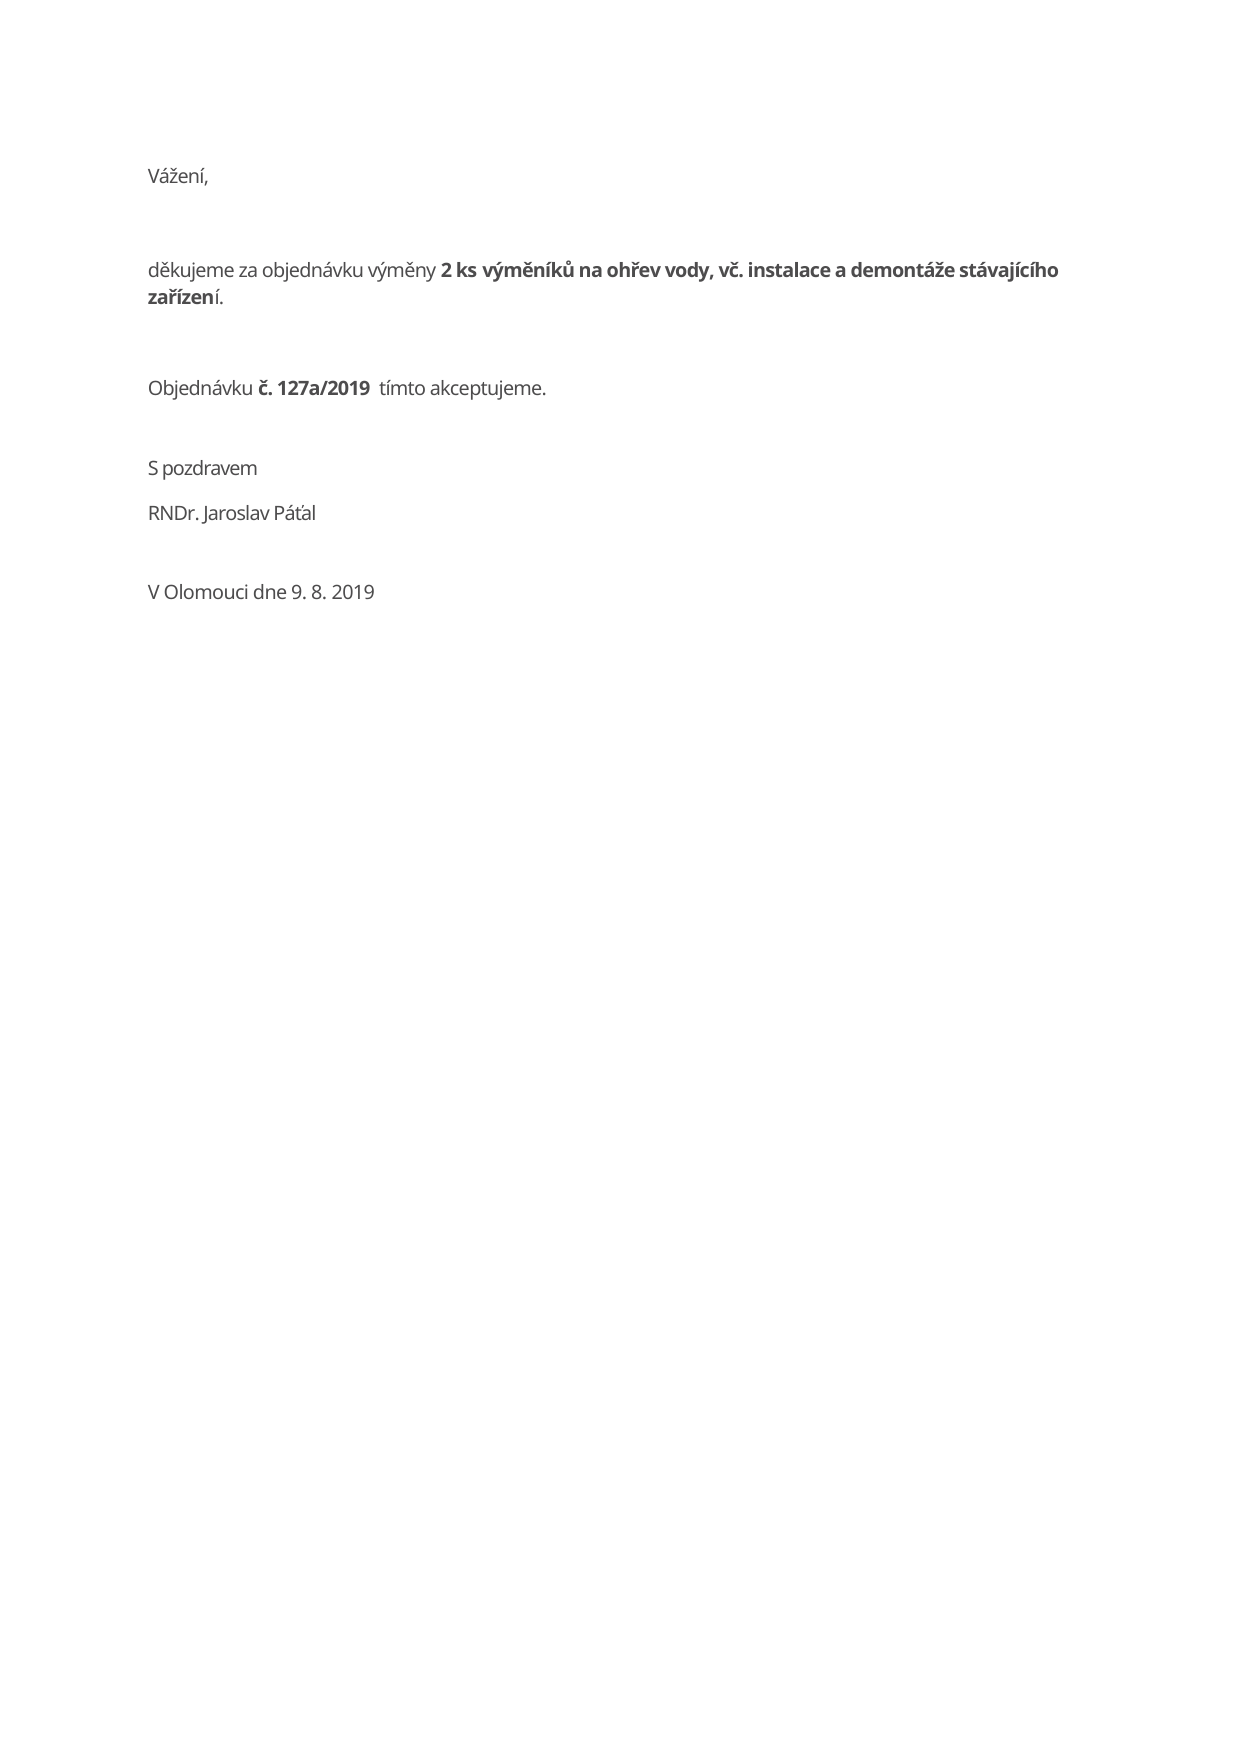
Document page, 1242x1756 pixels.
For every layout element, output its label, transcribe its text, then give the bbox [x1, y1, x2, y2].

text RNDr. Jaroslav Páťal [148, 502, 1094, 524]
text Objednávku č. 127a/2019 tímto akceptujeme. [148, 374, 1094, 401]
text S pozdravem [148, 454, 1094, 481]
text Vážení, [148, 162, 1094, 189]
text V Olomouci dne 9. 8. 2019 [148, 581, 1094, 604]
text děkujeme za objednávku výměny 2 ks výměníků na ohřev vody, vč. instalace a demontáže stávajícího zařízení. [148, 257, 1094, 311]
